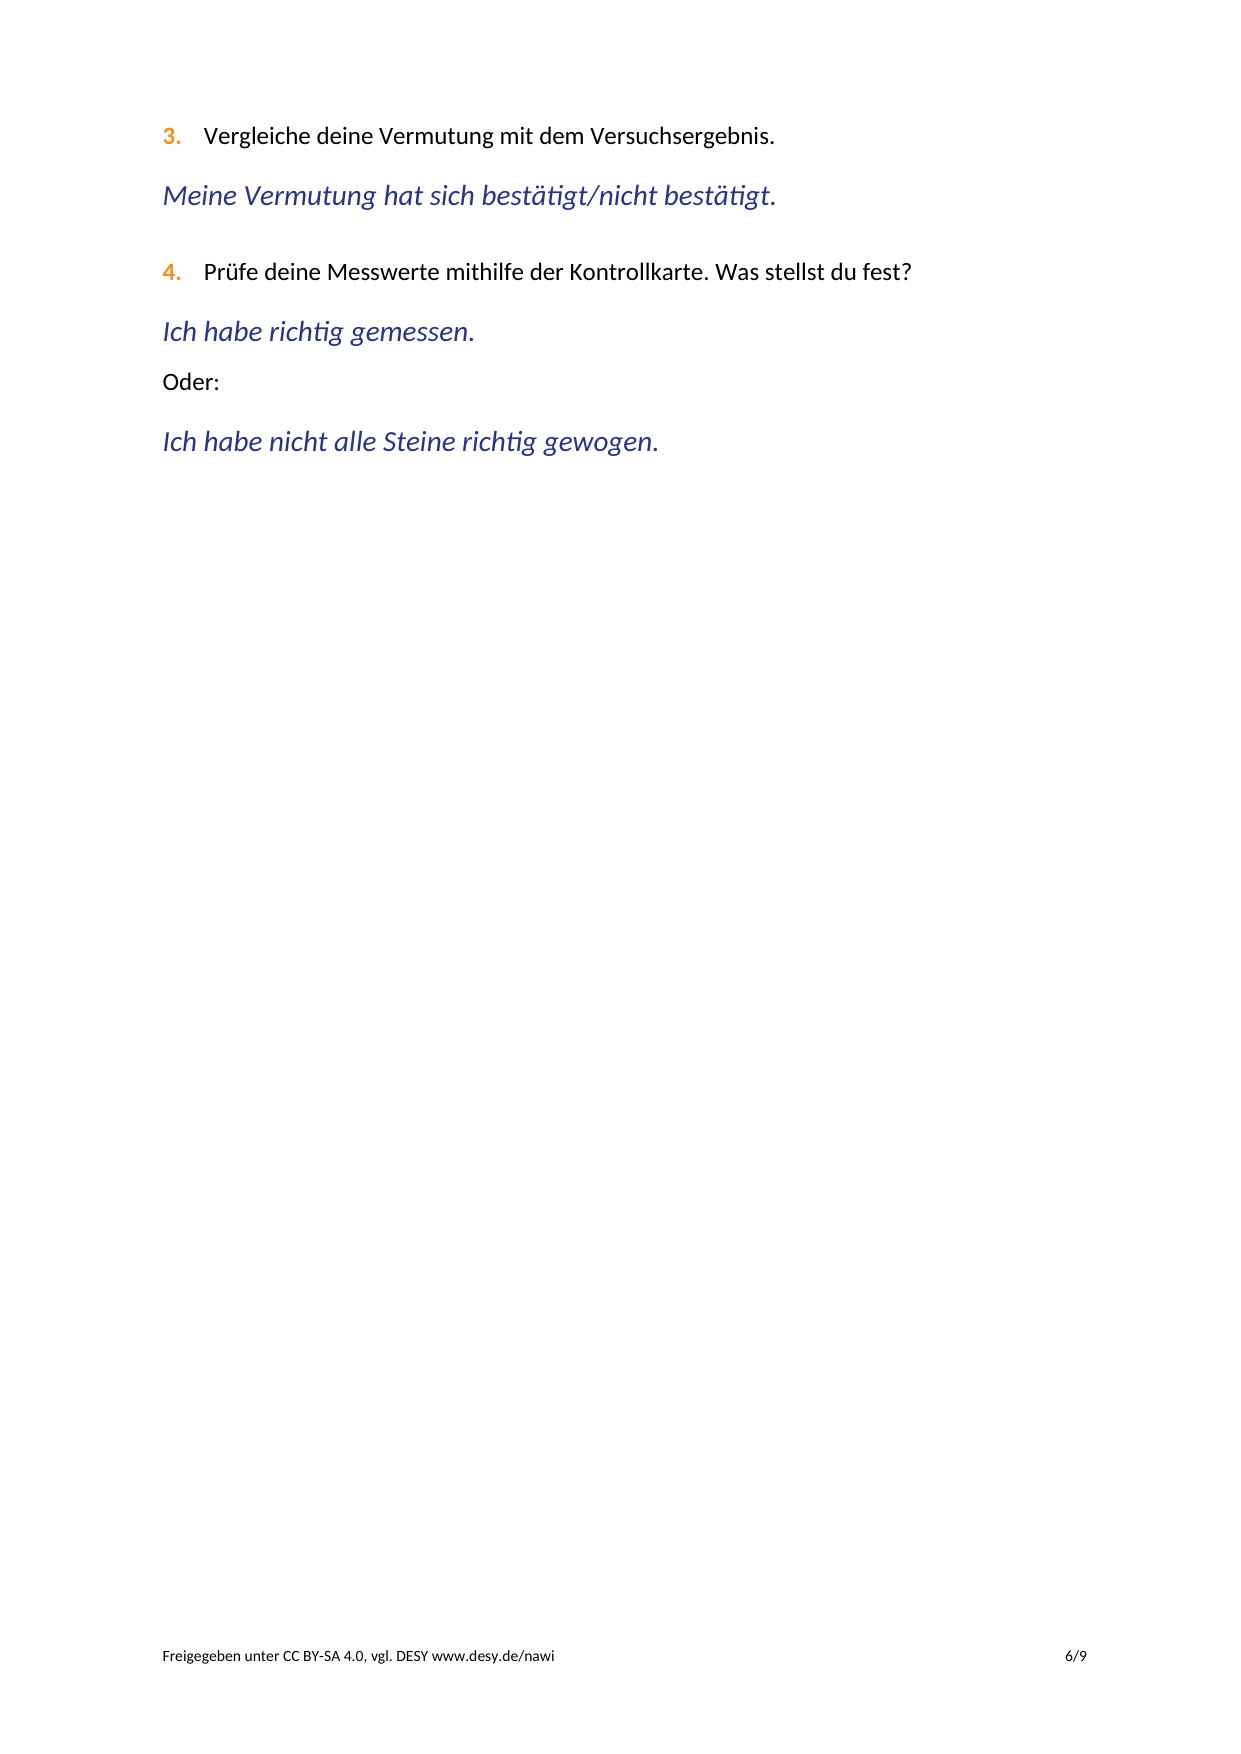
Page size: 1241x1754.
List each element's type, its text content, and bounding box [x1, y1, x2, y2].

list Prüfe deine Messwerte mithilfe der Kontrollkarte. Was stellst du fest? [162, 253, 1092, 287]
text Ich habe nicht alle Steine richtig gewogen. [162, 410, 1092, 462]
list Vergleiche deine Vermutung mit dem Versuchsergebnis. [162, 118, 1092, 151]
text Oder: [162, 364, 1092, 397]
text Ich habe richtig gemessen. [162, 299, 1092, 351]
text Meine Vermutung hat sich bestätigt/nicht bestätigt. [162, 164, 1092, 216]
